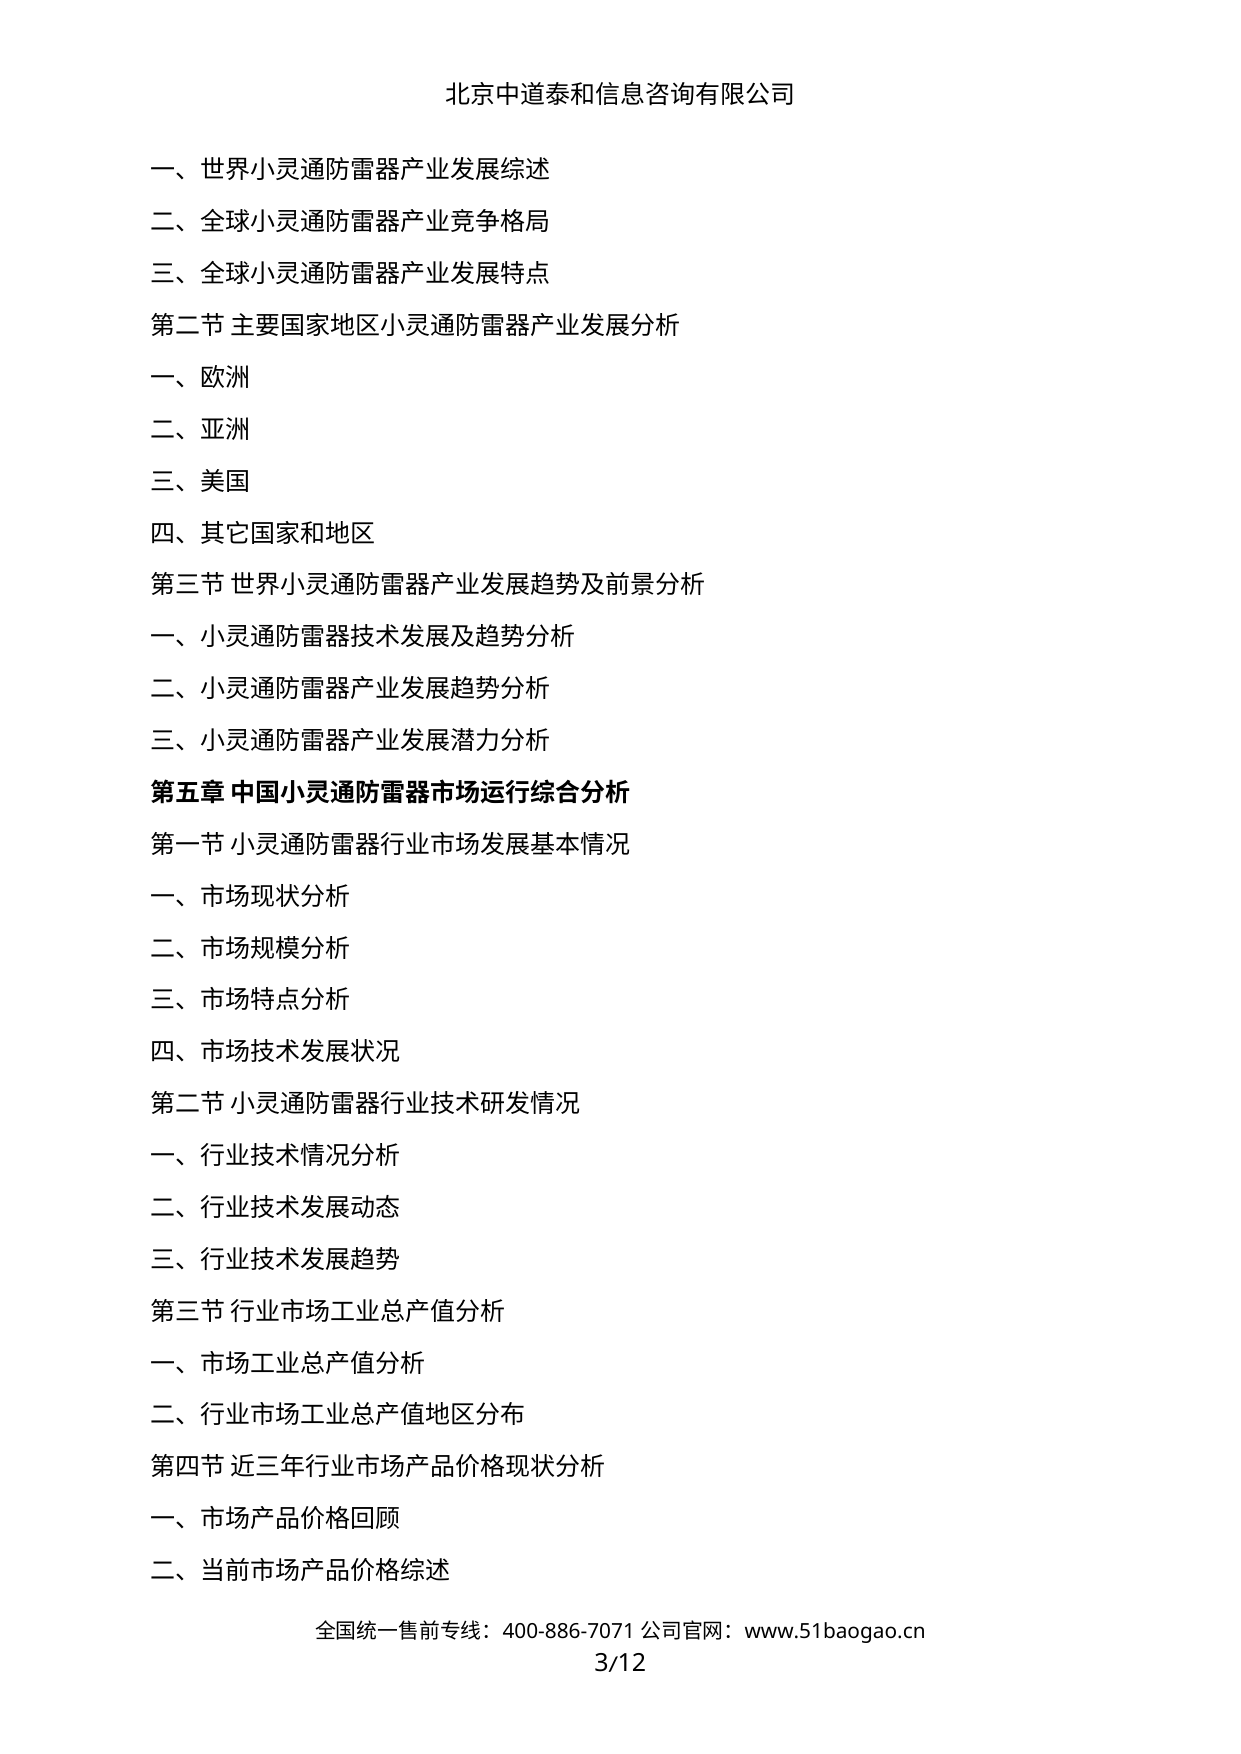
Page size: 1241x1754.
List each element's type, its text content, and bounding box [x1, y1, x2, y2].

text 一、市场现状分析 [150, 876, 1090, 912]
text 一、小灵通防雷器技术发展及趋势分析 [150, 617, 1090, 653]
text 三、小灵通防雷器产业发展潜力分析 [150, 721, 1090, 757]
text 二、当前市场产品价格综述 [150, 1551, 1090, 1587]
text 二、亚洲 [150, 409, 1090, 446]
text 二、全球小灵通防雷器产业竞争格局 [150, 202, 1090, 238]
text 二、小灵通防雷器产业发展趋势分析 [150, 669, 1090, 705]
text 三、美国 [150, 461, 1090, 497]
text 一、市场产品价格回顾 [150, 1499, 1090, 1535]
text 第二节 主要国家地区小灵通防雷器产业发展分析 [150, 306, 1090, 342]
text 第三节 行业市场工业总产值分析 [150, 1291, 1090, 1327]
text 二、行业市场工业总产值地区分布 [150, 1395, 1090, 1431]
text 四、市场技术发展状况 [150, 1032, 1090, 1068]
text 第一节 小灵通防雷器行业市场发展基本情况 [150, 824, 1090, 861]
text 一、市场工业总产值分析 [150, 1343, 1090, 1379]
text 一、欧洲 [150, 357, 1090, 394]
text 一、世界小灵通防雷器产业发展综述 [150, 150, 1090, 186]
text 第四节 近三年行业市场产品价格现状分析 [150, 1447, 1090, 1483]
text 三、市场特点分析 [150, 980, 1090, 1016]
text 三、全球小灵通防雷器产业发展特点 [150, 254, 1090, 290]
text 第二节 小灵通防雷器行业技术研发情况 [150, 1084, 1090, 1120]
text 第五章 中国小灵通防雷器市场运行综合分析 [150, 772, 1090, 809]
text 三、行业技术发展趋势 [150, 1239, 1090, 1276]
text 四、其它国家和地区 [150, 513, 1090, 549]
text 二、行业技术发展动态 [150, 1187, 1090, 1224]
text 二、市场规模分析 [150, 928, 1090, 964]
text 第三节 世界小灵通防雷器产业发展趋势及前景分析 [150, 565, 1090, 601]
text 一、行业技术情况分析 [150, 1136, 1090, 1172]
